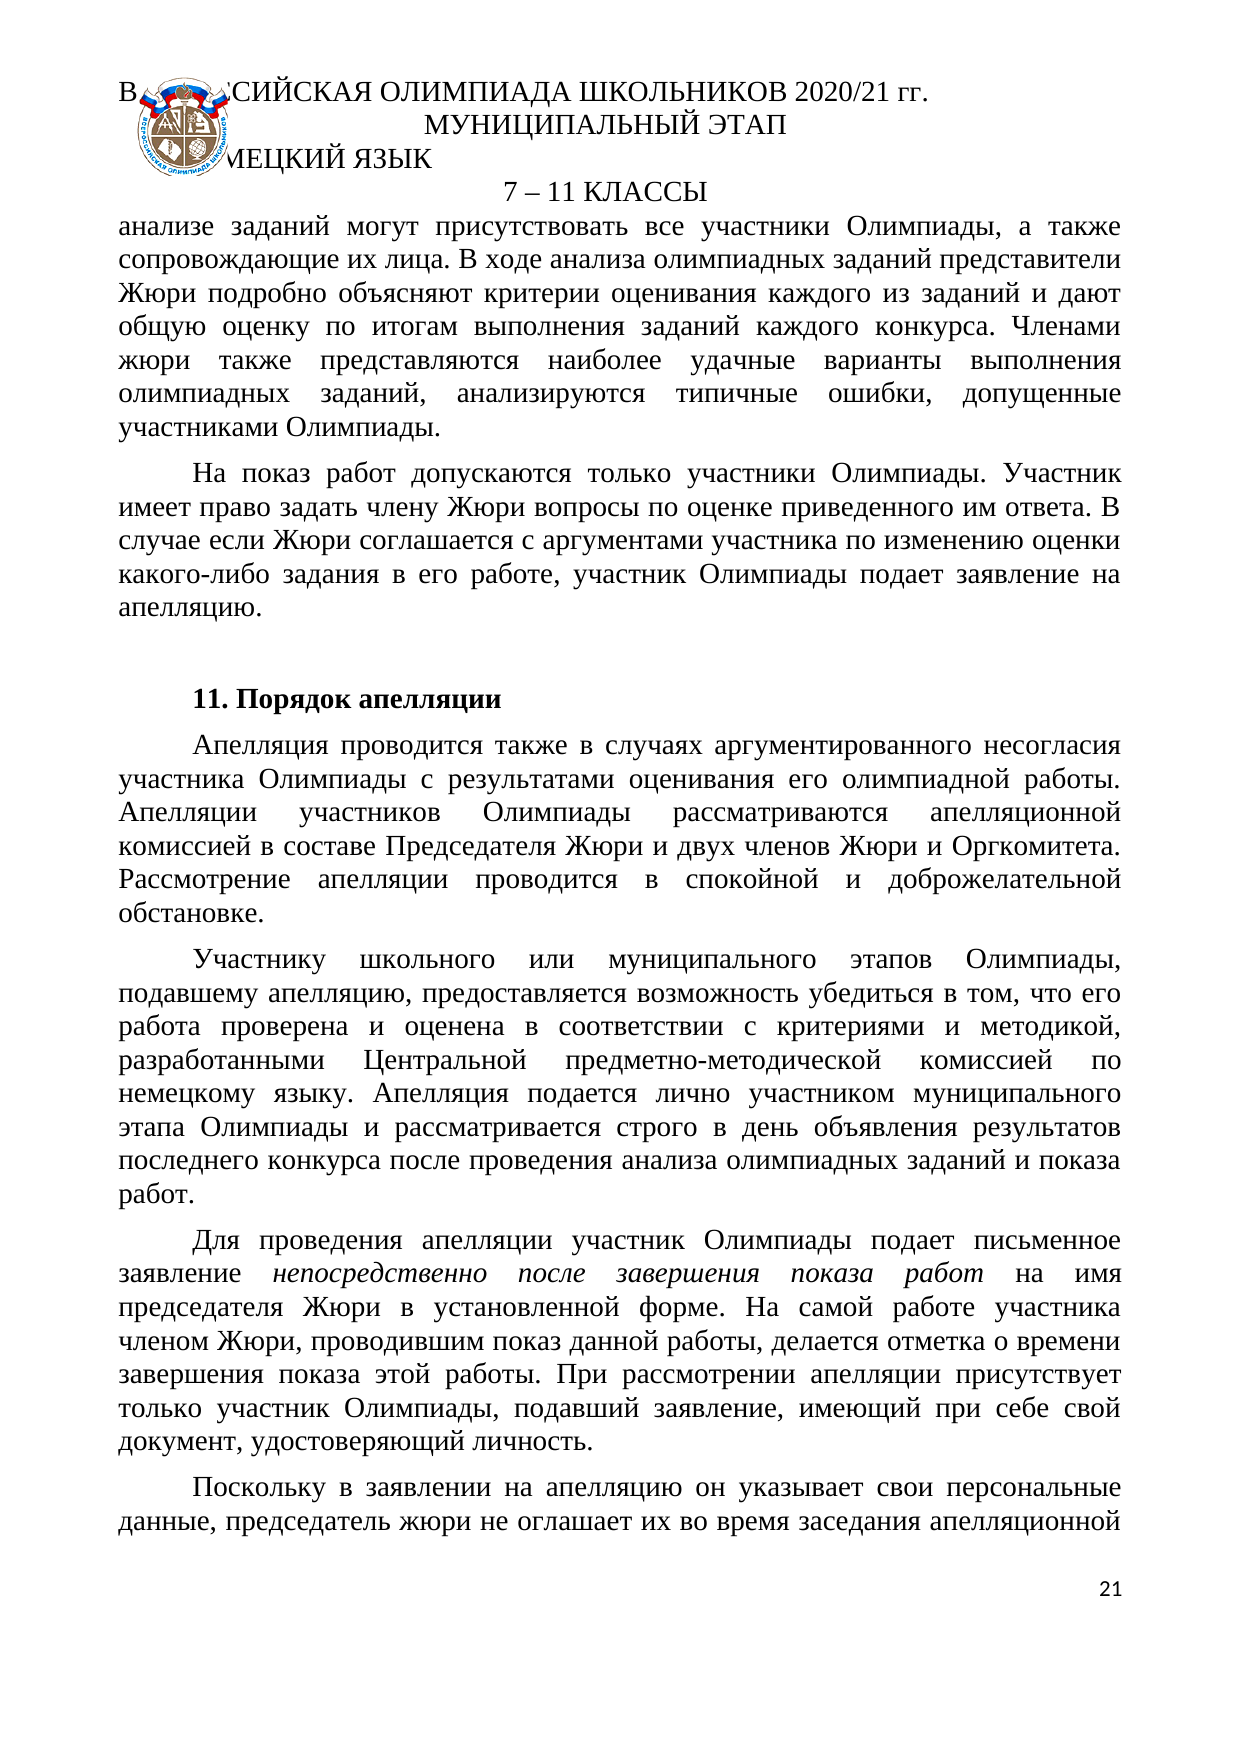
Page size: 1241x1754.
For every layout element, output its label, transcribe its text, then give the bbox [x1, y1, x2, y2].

text Для проведения апелляции участник Олимпиады подает письменное заявление непосредственно после завершения показа работ на имя председателя Жюри в установленной форме. На самой работе участника членом Жюри, проводившим показ данной работы, делается отметка о времени завершения показа этой работы. При рассмотрении апелляции присутствует только участник Олимпиады, подавший заявление, имеющий при себе свой документ, удостоверяющий личность. [118, 1222, 1122, 1457]
text На показ работ допускаются только участники Олимпиады. Участник имеет право задать члену Жюри вопросы по оценке приведенного им ответа. В случае если Жюри соглашается с аргументами участника по изменению оценки какого-либо задания в его работе, участник Олимпиады подает заявление на апелляцию. [118, 455, 1122, 623]
text 11. Порядок апелляции [118, 681, 1122, 715]
text Участнику школьного или муниципального этапов Олимпиады, подавшему апелляцию, предоставляется возможность убедиться в том, что его работа проверена и оценена в соответствии с критериями и методикой, разработанными Центральной предметно-методической комиссией по немецкому языку. Апелляция подается лично участником муниципального этапа Олимпиады и рассматривается строго в день объявления результатов последнего конкурса после проведения анализа олимпиадных заданий и показа работ. [118, 941, 1122, 1209]
text Апелляция проводится также в случаях аргументированного несогласия участника Олимпиады с результатами оценивания его олимпиадной работы. Апелляции участников Олимпиады рассматриваются апелляционной комиссией в составе Председателя Жюри и двух членов Жюри и Оргкомитета. Рассмотрение апелляции проводится в спокойной и доброжелательной обстановке. [118, 727, 1122, 929]
picture [136, 75, 230, 178]
